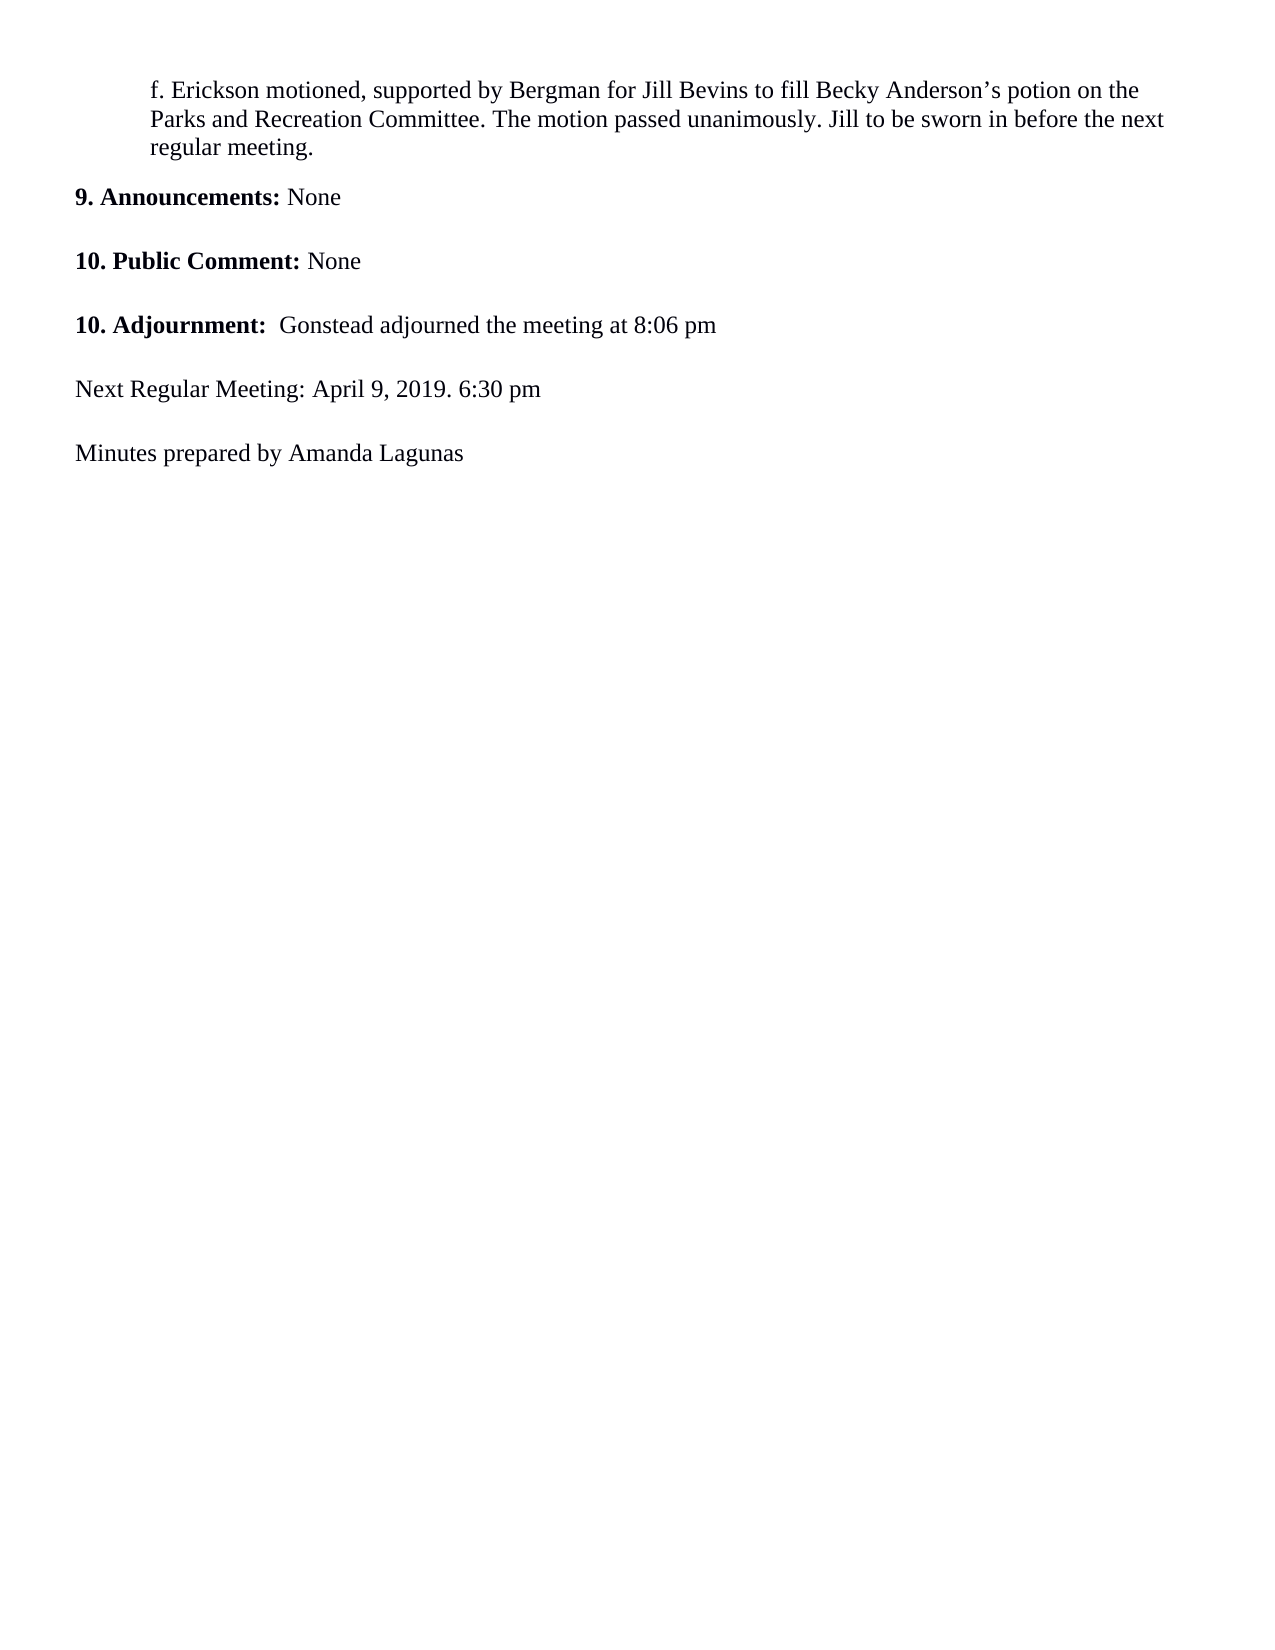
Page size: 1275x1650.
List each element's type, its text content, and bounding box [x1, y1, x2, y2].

text 10. Adjournment: Gonstead adjourned the meeting at 8:06 pm [75, 310, 1200, 339]
text Minutes prepared by Amanda Lagunas [75, 438, 1200, 467]
text Next Regular Meeting: April 9, 2019. 6:30 pm [75, 374, 1200, 403]
text 10. Public Comment: None [75, 246, 1200, 275]
list f. Erickson motioned, supported by Bergman for Jill Bevins to fill Becky Anderson’s potion on the Parks and Recreation Committee. The motion passed unanimously. Jill to be sworn in before the next regular meeting. [150, 75, 1200, 161]
text 9. Announcements: None [75, 182, 1200, 211]
